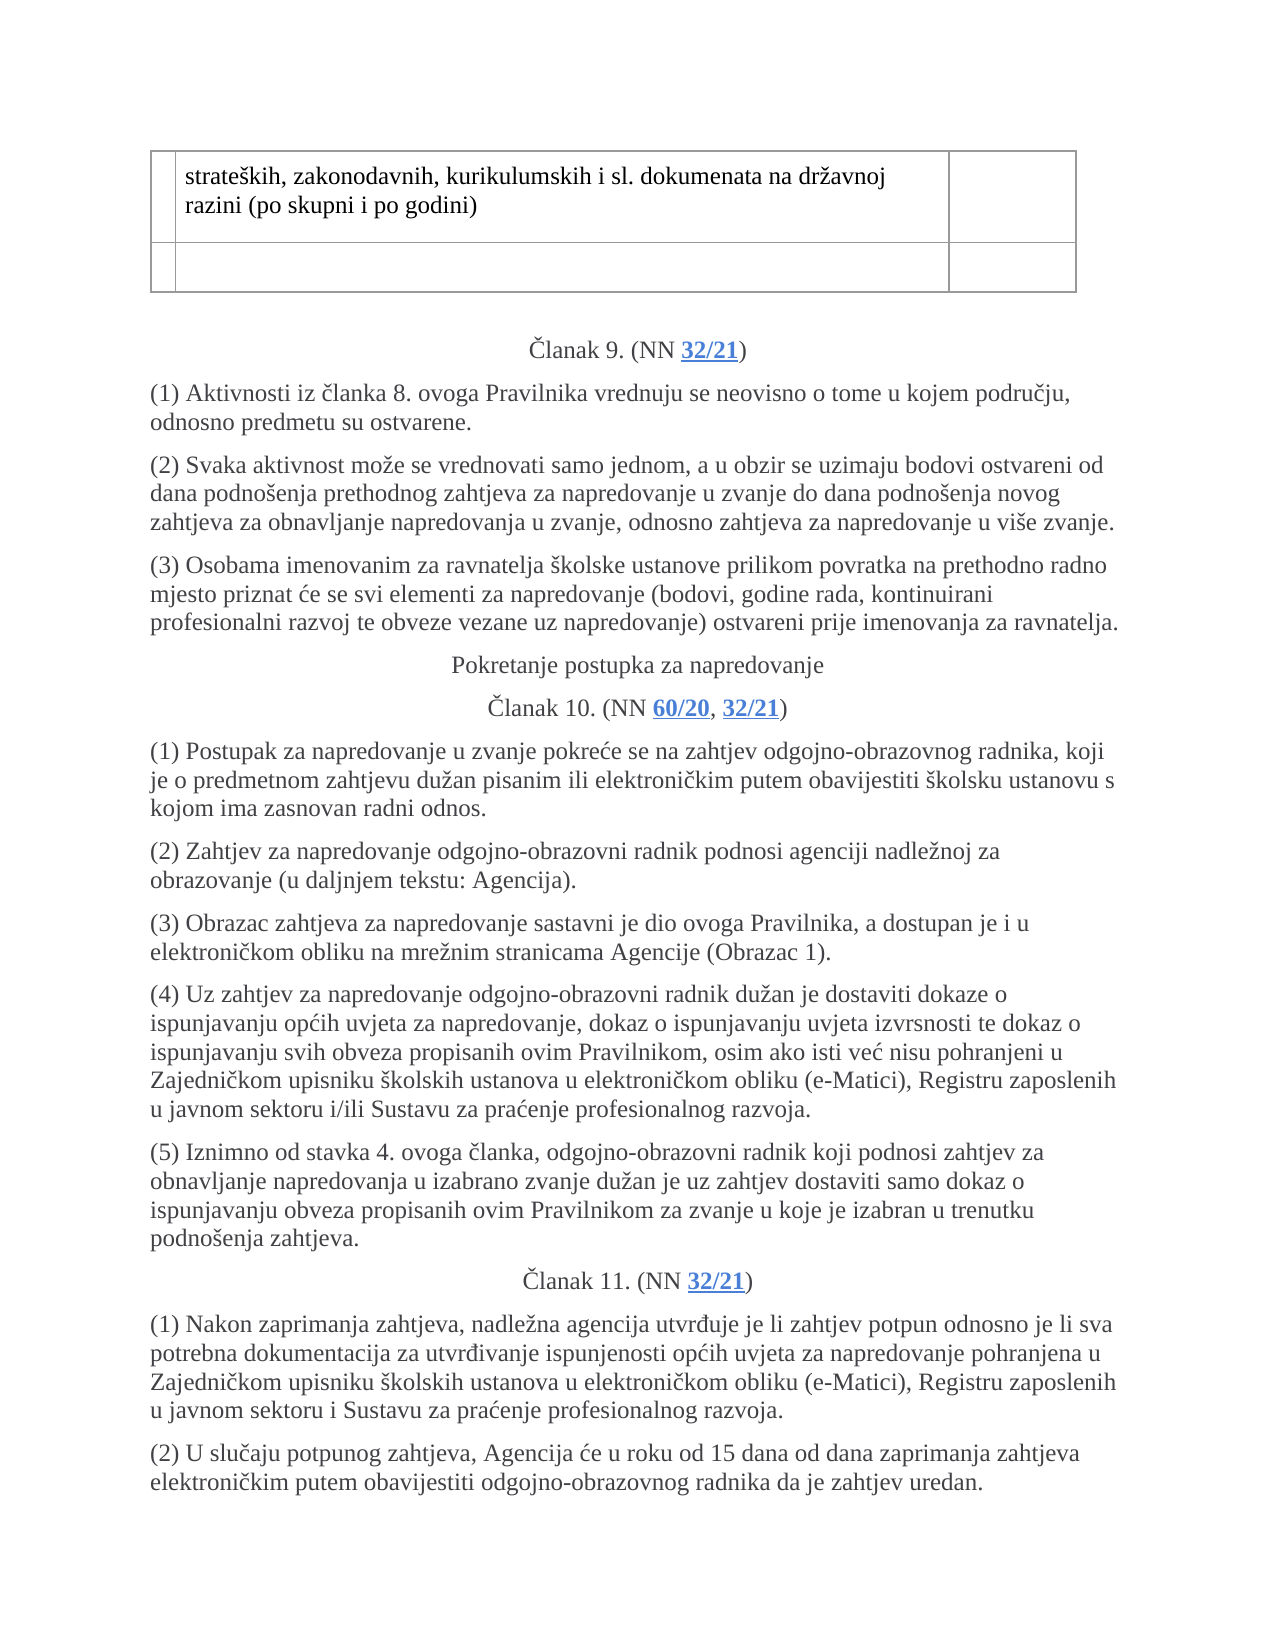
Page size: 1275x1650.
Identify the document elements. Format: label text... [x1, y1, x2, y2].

text (2) U slučaju potpunog zahtjeva, Agencija će u roku od 15 dana od dana zaprimanja zahtjeva elektroničkim putem obavijestiti odgojno-obrazovnog radnika da je zahtjev uredan. [150, 1438, 1125, 1496]
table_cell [176, 152, 948, 242]
table_cell [152, 152, 175, 242]
text Članak 11. (NN 32/21) [150, 1266, 1125, 1295]
text (1) Aktivnosti iz članka 8. ovoga Pravilnika vrednuju se neovisno o tome u kojem području, odnosno predmetu su ostvarene. [150, 378, 1125, 436]
text (4) Uz zahtjev za napredovanje odgojno-obrazovni radnik dužan je dostaviti dokaze o ispunjavanju općih uvjeta za napredovanje, dokaz o ispunjavanju uvjeta izvrsnosti te dokaz o ispunjavanju svih obveza propisanih ovim Pravilnikom, osim ako isti već nisu pohranjeni u Zajedničkom upisniku školskih ustanova u elektroničkom obliku (e-Matici), Registru zaposlenih u javnom sektoru i/ili Sustavu za praćenje profesionalnog razvoja. [150, 979, 1125, 1123]
text (2) Svaka aktivnost može se vrednovati samo jednom, a u obzir se uzimaju bodovi ostvareni od dana podnošenja prethodnog zahtjeva za napredovanje u zvanje do dana podnošenja novog zahtjeva za obnavljanje napredovanja u zvanje, odnosno zahtjeva za napredovanje u više zvanje. [150, 450, 1125, 536]
text (3) Obrazac zahtjeva za napredovanje sastavni je dio ovoga Pravilnika, a dostupan je i u elektroničkom obliku na mrežnim stranicama Agencije (Obrazac 1). [150, 908, 1125, 965]
table_cell [176, 243, 948, 291]
text (5) Iznimno od stavka 4. ovoga članka, odgojno-obrazovni radnik koji podnosi zahtjev za obnavljanje napredovanja u izabrano zvanje dužan je uz zahtjev dostaviti samo dokaz o ispunjavanju obveza propisanih ovim Pravilnikom za zvanje u koje je izabran u trenutku podnošenja zahtjeva. [150, 1137, 1125, 1252]
text Članak 10. (NN 60/20, 32/21) [150, 693, 1125, 722]
text (1) Nakon zaprimanja zahtjeva, nadležna agencija utvrđuje je li zahtjev potpun odnosno je li sva potrebna dokumentacija za utvrđivanje ispunjenosti općih uvjeta za napredovanje pohranjena u Zajedničkom upisniku školskih ustanova u elektroničkom obliku (e-Matici), Registru zaposlenih u javnom sektoru i Sustavu za praćenje profesionalnog razvoja. [150, 1309, 1125, 1424]
text (1) Postupak za napredovanje u zvanje pokreće se na zahtjev odgojno-obrazovnog radnika, koji je o predmetnom zahtjevu dužan pisanim ili elektroničkim putem obavijestiti školsku ustanovu s kojom ima zasnovan radni odnos. [150, 736, 1125, 822]
text (2) Zahtjev za napredovanje odgojno-obrazovni radnik podnosi agenciji nadležnoj za obrazovanje (u daljnjem tekstu: Agencija). [150, 836, 1125, 894]
text (3) Osobama imenovanim za ravnatelja školske ustanove prilikom povratka na prethodno radno mjesto priznat će se svi elementi za napredovanje (bodovi, godine rada, kontinuirani profesionalni razvoj te obveze vezane uz napredovanje) ostvareni prije imenovanja za ravnatelja. [150, 550, 1125, 636]
table_cell 3 [950, 152, 1075, 242]
text Pokretanje postupka za napredovanje [150, 650, 1125, 679]
table_cell [950, 243, 1075, 291]
text Članak 9. (NN 32/21) [150, 335, 1125, 364]
table_cell [152, 243, 175, 291]
